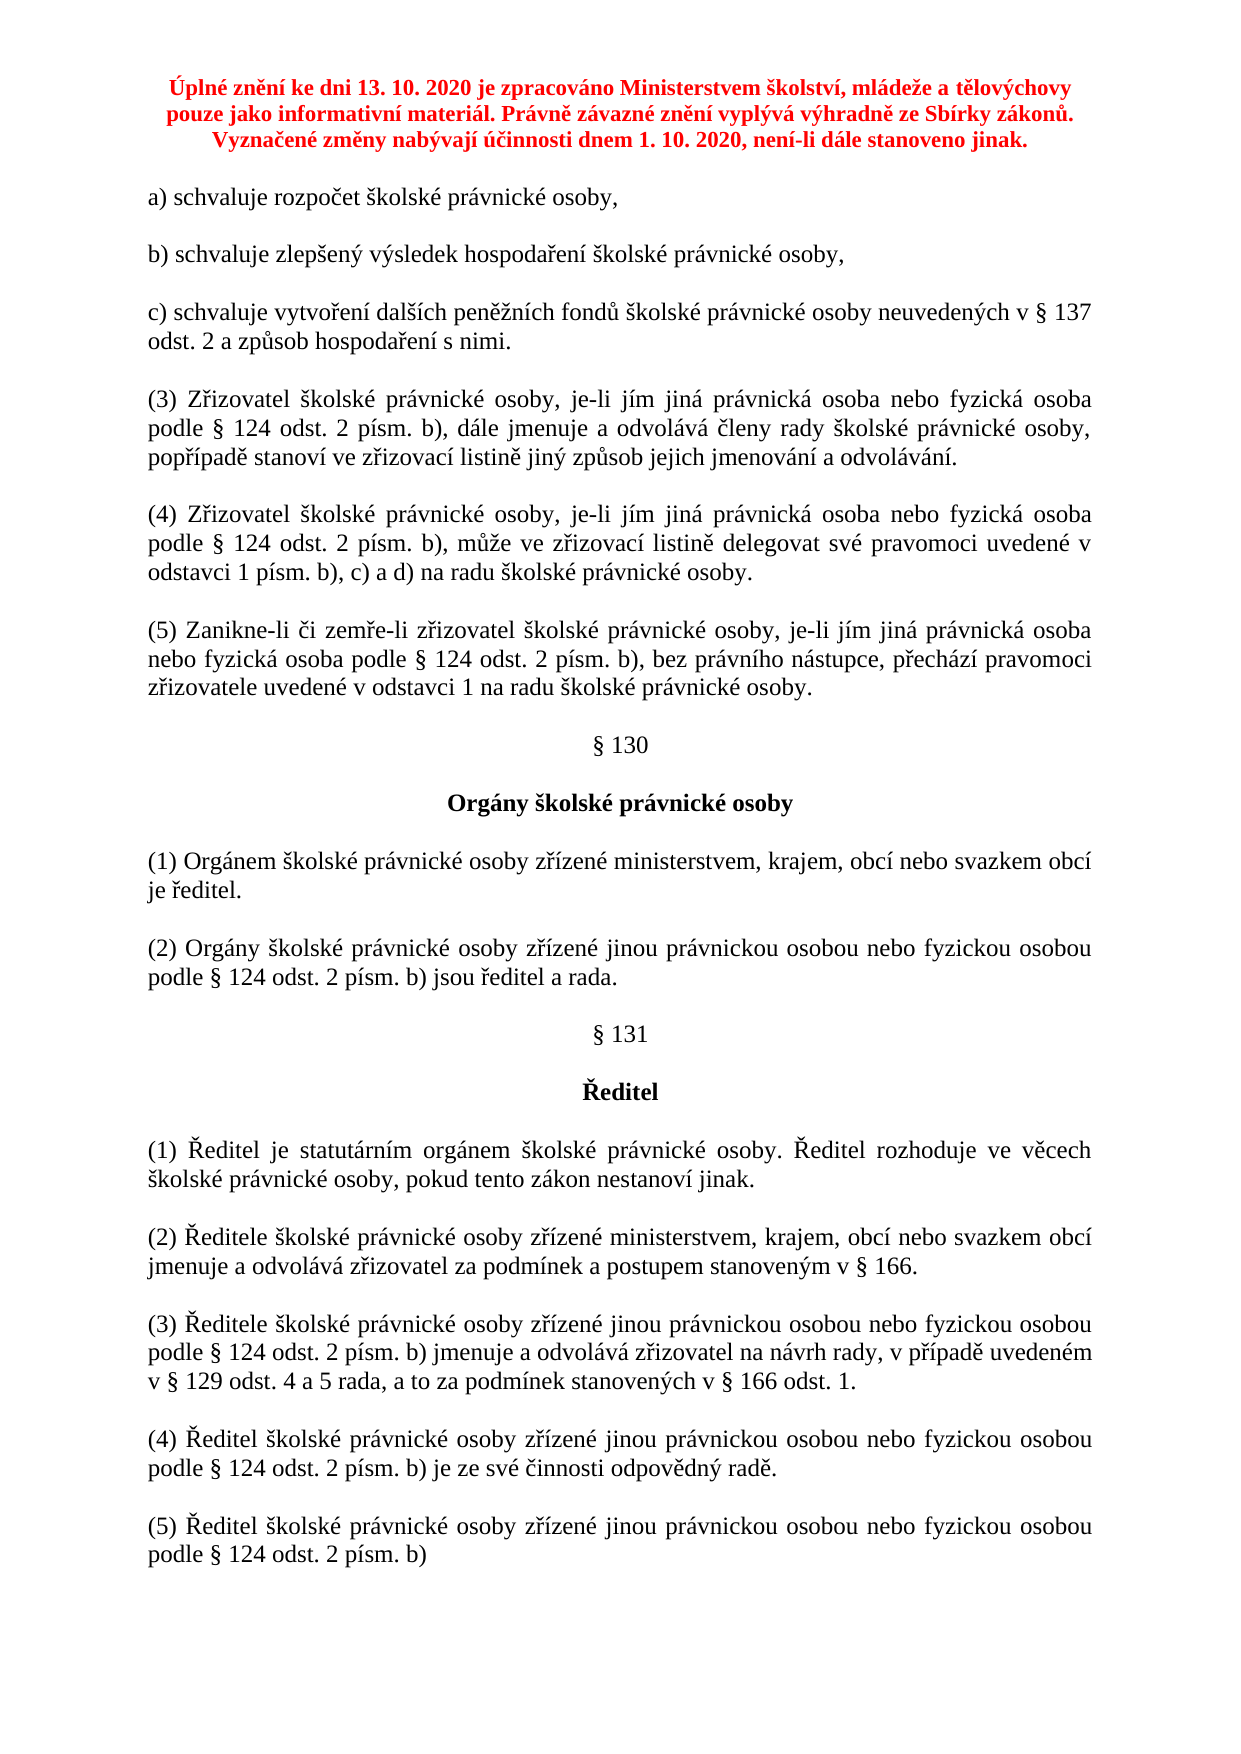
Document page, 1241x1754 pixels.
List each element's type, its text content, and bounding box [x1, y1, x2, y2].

text (3) Zřizovatel školské právnické osoby, je-li jím jiná právnická osoba nebo fyzická osoba podle § 124 odst. 2 písm. b), dále jmenuje a odvolává členy rady školské právnické osoby, popřípadě stanoví ve zřizovací listině jiný způsob jejich jmenování a odvolávání. [148, 384, 1093, 470]
text (1) Orgánem školské právnické osoby zřízené ministerstvem, krajem, obcí nebo svazkem obcí je ředitel. [148, 846, 1093, 904]
text a) schvaluje rozpočet školské právnické osoby, [148, 182, 1093, 210]
text Ředitel [148, 1077, 1093, 1106]
text (4) Zřizovatel školské právnické osoby, je-li jím jiná právnická osoba nebo fyzická osoba podle § 124 odst. 2 písm. b), může ve zřizovací listině delegovat své pravomoci uvedené v odstavci 1 písm. b), c) a d) na radu školské právnické osoby. [148, 499, 1093, 586]
text (1) Ředitel je statutárním orgánem školské právnické osoby. Ředitel rozhoduje ve věcech školské právnické osoby, pokud tento zákon nestanoví jinak. [148, 1135, 1093, 1193]
text b) schvaluje zlepšený výsledek hospodaření školské právnické osoby, [148, 239, 1093, 268]
text (2) Ředitele školské právnické osoby zřízené ministerstvem, krajem, obcí nebo svazkem obcí jmenuje a odvolává zřizovatel za podmínek a postupem stanoveným v § 166. [148, 1222, 1093, 1279]
text § 131 [148, 1019, 1093, 1048]
text (5) Ředitel školské právnické osoby zřízené jinou právnickou osobou nebo fyzickou osobou podle § 124 odst. 2 písm. b) [148, 1511, 1093, 1568]
text Orgány školské právnické osoby [148, 788, 1093, 817]
text c) schvaluje vytvoření dalších peněžních fondů školské právnické osoby neuvedených v § 137 odst. 2 a způsob hospodaření s nimi. [148, 297, 1093, 355]
text (3) Ředitele školské právnické osoby zřízené jinou právnickou osobou nebo fyzickou osobou podle § 124 odst. 2 písm. b) jmenuje a odvolává zřizovatel na návrh rady, v případě uvedeném v § 129 odst. 4 a 5 rada, a to za podmínek stanovených v § 166 odst. 1. [148, 1309, 1093, 1395]
text (5) Zanikne-li či zemře-li zřizovatel školské právnické osoby, je-li jím jiná právnická osoba nebo fyzická osoba podle § 124 odst. 2 písm. b), bez právního nástupce, přechází pravomoci zřizovatele uvedené v odstavci 1 na radu školské právnické osoby. [148, 615, 1093, 701]
text (4) Ředitel školské právnické osoby zřízené jinou právnickou osobou nebo fyzickou osobou podle § 124 odst. 2 písm. b) je ze své činnosti odpovědný radě. [148, 1424, 1093, 1482]
text (2) Orgány školské právnické osoby zřízené jinou právnickou osobou nebo fyzickou osobou podle § 124 odst. 2 písm. b) jsou ředitel a rada. [148, 933, 1093, 990]
text § 130 [148, 730, 1093, 759]
